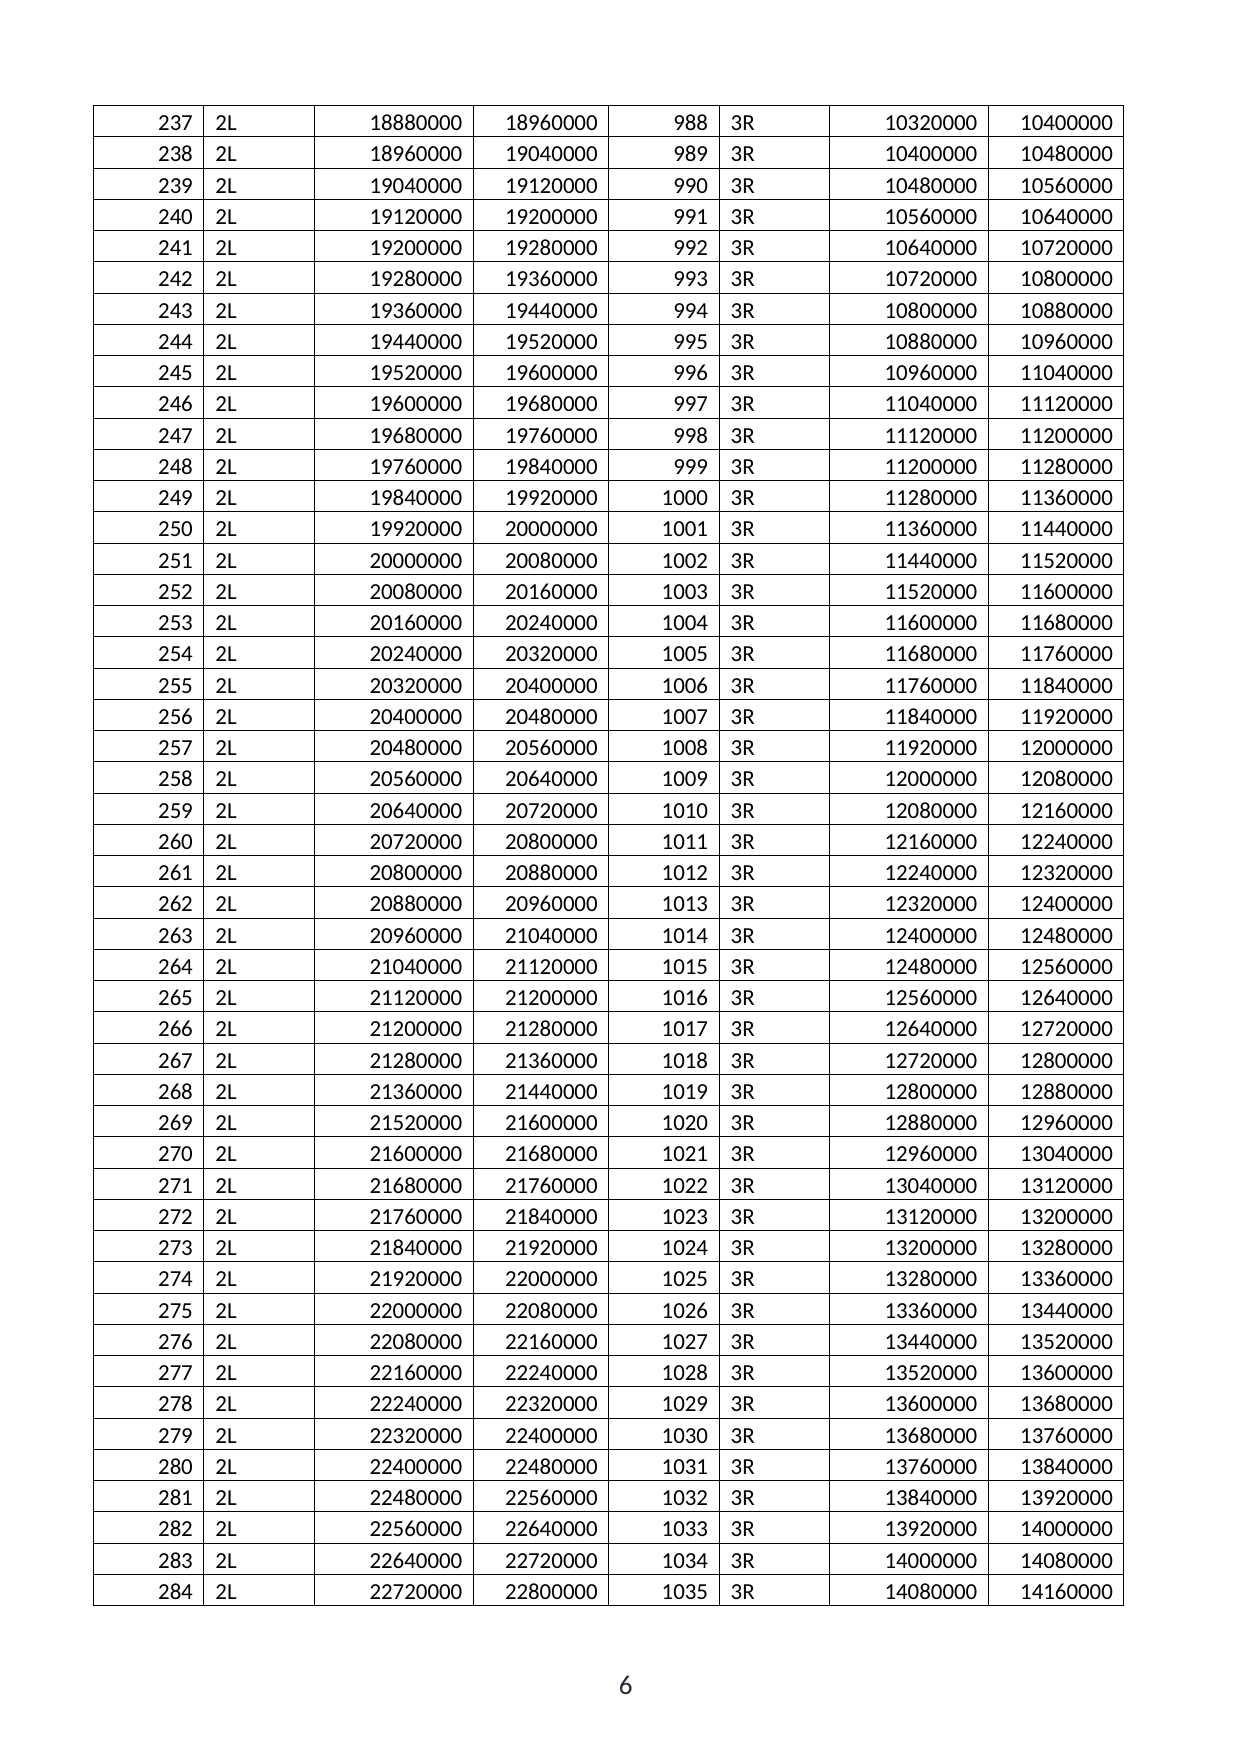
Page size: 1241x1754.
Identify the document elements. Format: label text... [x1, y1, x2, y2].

table_cell 20080000 [474, 544, 608, 574]
table_cell 20000000 [315, 544, 473, 574]
table_cell 21680000 [474, 1137, 608, 1167]
table_cell 991 [609, 200, 719, 230]
table_cell 13440000 [989, 1294, 1123, 1324]
table_cell 1010 [609, 794, 719, 824]
table_cell 19760000 [474, 419, 608, 449]
table_cell 20960000 [315, 919, 473, 949]
table_cell 11840000 [830, 700, 988, 730]
table_cell 2L [204, 1325, 314, 1355]
table_cell 10800000 [830, 294, 988, 324]
table_cell 1035 [609, 1575, 719, 1605]
table_cell 3R [720, 1356, 829, 1386]
table_cell 272 [94, 1200, 203, 1230]
table_cell 12640000 [989, 981, 1123, 1011]
table_cell 22320000 [474, 1387, 608, 1417]
table_cell 10720000 [830, 262, 988, 292]
table_cell 2L [204, 1419, 314, 1449]
table_cell 13360000 [989, 1262, 1123, 1292]
table_cell 10560000 [989, 169, 1123, 199]
table_cell 3R [720, 544, 829, 574]
table_cell 277 [94, 1356, 203, 1386]
table_cell 3R [720, 669, 829, 699]
table_cell 19760000 [315, 450, 473, 480]
table_cell 1003 [609, 575, 719, 605]
table_cell 13520000 [989, 1325, 1123, 1355]
table_cell 267 [94, 1044, 203, 1074]
table_cell 20960000 [474, 887, 608, 917]
table_cell 3R [720, 856, 829, 886]
table_cell 13280000 [989, 1231, 1123, 1261]
table_cell 2L [204, 1544, 314, 1574]
table_cell 262 [94, 887, 203, 917]
table_cell 2L [204, 1481, 314, 1511]
table_cell 3R [720, 262, 829, 292]
table_cell 1032 [609, 1481, 719, 1511]
table_cell 20880000 [315, 887, 473, 917]
table_cell 284 [94, 1575, 203, 1605]
table_cell 265 [94, 981, 203, 1011]
table_cell 1006 [609, 669, 719, 699]
table_cell 3R [720, 1544, 829, 1574]
table_cell 1034 [609, 1544, 719, 1574]
table_cell 20000000 [474, 512, 608, 542]
table_cell 1031 [609, 1450, 719, 1480]
table_cell 241 [94, 231, 203, 261]
table_cell 12880000 [989, 1075, 1123, 1105]
table_cell 22560000 [315, 1512, 473, 1542]
table_cell 10560000 [830, 200, 988, 230]
table_cell 1019 [609, 1075, 719, 1105]
table_cell 13200000 [830, 1231, 988, 1261]
table_cell 22240000 [474, 1356, 608, 1386]
table_cell 11200000 [830, 450, 988, 480]
table_cell 271 [94, 1169, 203, 1199]
table_cell 22400000 [474, 1419, 608, 1449]
table_cell 14160000 [989, 1575, 1123, 1605]
table_cell 2L [204, 1169, 314, 1199]
table_cell 12400000 [830, 919, 988, 949]
table_cell 10880000 [830, 325, 988, 355]
table_cell 999 [609, 450, 719, 480]
table_cell 21920000 [315, 1262, 473, 1292]
table_cell 238 [94, 137, 203, 167]
table_cell 21200000 [474, 981, 608, 1011]
table_cell 253 [94, 606, 203, 636]
table_cell 19680000 [315, 419, 473, 449]
table_cell 19280000 [315, 262, 473, 292]
table_cell 20640000 [315, 794, 473, 824]
table_cell 12080000 [989, 762, 1123, 792]
table_cell 1013 [609, 887, 719, 917]
table_cell 12960000 [830, 1137, 988, 1167]
table_cell 20080000 [315, 575, 473, 605]
table_cell 20240000 [474, 606, 608, 636]
table_cell 20560000 [474, 731, 608, 761]
table_cell 21840000 [474, 1200, 608, 1230]
table_cell 10640000 [989, 200, 1123, 230]
table_cell 10640000 [830, 231, 988, 261]
table_cell 1023 [609, 1200, 719, 1230]
table_cell 18960000 [315, 137, 473, 167]
table_cell 1018 [609, 1044, 719, 1074]
table_cell 2L [204, 606, 314, 636]
table_cell 3R [720, 950, 829, 980]
table_cell 3R [720, 356, 829, 386]
table_cell 2L [204, 169, 314, 199]
table_cell 12080000 [830, 794, 988, 824]
table_cell 264 [94, 950, 203, 980]
table_cell 12880000 [830, 1106, 988, 1136]
table_cell 10960000 [830, 356, 988, 386]
table_cell 2L [204, 419, 314, 449]
table_cell 3R [720, 700, 829, 730]
table_cell 19840000 [474, 450, 608, 480]
table_cell 3R [720, 1012, 829, 1042]
table_cell 12160000 [830, 825, 988, 855]
table_cell 18960000 [474, 106, 608, 136]
table_cell 2L [204, 387, 314, 417]
table_cell 22160000 [474, 1325, 608, 1355]
table_cell 21760000 [474, 1169, 608, 1199]
table_cell 21760000 [315, 1200, 473, 1230]
table_cell 12560000 [830, 981, 988, 1011]
table_cell 2L [204, 1044, 314, 1074]
table_cell 3R [720, 575, 829, 605]
table_cell 257 [94, 731, 203, 761]
table_cell 988 [609, 106, 719, 136]
table_cell 3R [720, 169, 829, 199]
table_cell 19360000 [474, 262, 608, 292]
table_cell 13360000 [830, 1294, 988, 1324]
table_cell 10400000 [830, 137, 988, 167]
table_cell 11680000 [830, 637, 988, 667]
table_cell 10480000 [830, 169, 988, 199]
table_cell 21680000 [315, 1169, 473, 1199]
table_cell 3R [720, 137, 829, 167]
table_cell 11760000 [989, 637, 1123, 667]
table_cell 3R [720, 512, 829, 542]
table_cell 2L [204, 294, 314, 324]
table_cell 252 [94, 575, 203, 605]
table_cell 2L [204, 1575, 314, 1605]
table_cell 11280000 [830, 481, 988, 511]
table_cell 21440000 [474, 1075, 608, 1105]
table_cell 2L [204, 887, 314, 917]
table_cell 2L [204, 325, 314, 355]
table_cell 12240000 [989, 825, 1123, 855]
table_cell 13920000 [989, 1481, 1123, 1511]
table_cell 22000000 [474, 1262, 608, 1292]
table_cell 2L [204, 481, 314, 511]
table_cell 22480000 [315, 1481, 473, 1511]
table_cell 282 [94, 1512, 203, 1542]
table_cell 20160000 [474, 575, 608, 605]
table_cell 2L [204, 1106, 314, 1136]
table_cell 2L [204, 1075, 314, 1105]
table_cell 19920000 [315, 512, 473, 542]
table_cell 3R [720, 606, 829, 636]
table_cell 244 [94, 325, 203, 355]
table_cell 19920000 [474, 481, 608, 511]
table_cell 13200000 [989, 1200, 1123, 1230]
table_cell 11520000 [830, 575, 988, 605]
table_cell 3R [720, 731, 829, 761]
table_cell 1026 [609, 1294, 719, 1324]
table_cell 20320000 [474, 637, 608, 667]
table_cell 266 [94, 1012, 203, 1042]
table_cell 13840000 [989, 1450, 1123, 1480]
table_cell 3R [720, 450, 829, 480]
table_cell 2L [204, 731, 314, 761]
table_cell 245 [94, 356, 203, 386]
table_cell 11120000 [989, 387, 1123, 417]
table_cell 2L [204, 825, 314, 855]
table_cell 240 [94, 200, 203, 230]
table_cell 3R [720, 1512, 829, 1542]
table_cell 3R [720, 1200, 829, 1230]
table_cell 3R [720, 1137, 829, 1167]
table_cell 3R [720, 919, 829, 949]
table_cell 2L [204, 1200, 314, 1230]
table_cell 19280000 [474, 231, 608, 261]
table_cell 1028 [609, 1356, 719, 1386]
table_cell 19360000 [315, 294, 473, 324]
table_cell 12720000 [830, 1044, 988, 1074]
table_cell 261 [94, 856, 203, 886]
table_cell 2L [204, 200, 314, 230]
table_cell 3R [720, 1387, 829, 1417]
table_cell 246 [94, 387, 203, 417]
table_cell 275 [94, 1294, 203, 1324]
table_cell 11040000 [830, 387, 988, 417]
table_cell 10480000 [989, 137, 1123, 167]
table_cell 13680000 [830, 1419, 988, 1449]
table_cell 2L [204, 1262, 314, 1292]
table_cell 3R [720, 231, 829, 261]
table_cell 1002 [609, 544, 719, 574]
table_cell 1005 [609, 637, 719, 667]
table_cell 1007 [609, 700, 719, 730]
table_cell 19520000 [474, 325, 608, 355]
table_cell 22720000 [474, 1544, 608, 1574]
table_cell 13680000 [989, 1387, 1123, 1417]
table_cell 19040000 [315, 169, 473, 199]
table_cell 20640000 [474, 762, 608, 792]
table_cell 13920000 [830, 1512, 988, 1542]
table_cell 12800000 [989, 1044, 1123, 1074]
table_cell 13040000 [830, 1169, 988, 1199]
table_cell 18880000 [315, 106, 473, 136]
table_cell 21120000 [474, 950, 608, 980]
table_cell 20400000 [474, 669, 608, 699]
table_cell 248 [94, 450, 203, 480]
table_cell 21120000 [315, 981, 473, 1011]
table_cell 254 [94, 637, 203, 667]
table_cell 19200000 [474, 200, 608, 230]
table_cell 19440000 [315, 325, 473, 355]
table_cell 2L [204, 1356, 314, 1386]
table_cell 21280000 [474, 1012, 608, 1042]
table_cell 22000000 [315, 1294, 473, 1324]
table_cell 258 [94, 762, 203, 792]
table_cell 22800000 [474, 1575, 608, 1605]
table_cell 2L [204, 544, 314, 574]
table_cell 3R [720, 825, 829, 855]
table_cell 1016 [609, 981, 719, 1011]
table_cell 20720000 [474, 794, 608, 824]
table_cell 12480000 [830, 950, 988, 980]
table_cell 12160000 [989, 794, 1123, 824]
table_cell 19120000 [315, 200, 473, 230]
table_cell 3R [720, 1419, 829, 1449]
table_cell 21600000 [315, 1137, 473, 1167]
table_cell 14080000 [989, 1544, 1123, 1574]
table_cell 22560000 [474, 1481, 608, 1511]
table_cell 20480000 [315, 731, 473, 761]
table_cell 13280000 [830, 1262, 988, 1292]
table_cell 3R [720, 794, 829, 824]
table_cell 3R [720, 981, 829, 1011]
table_cell 1030 [609, 1419, 719, 1449]
table_cell 12640000 [830, 1012, 988, 1042]
table_cell 1012 [609, 856, 719, 886]
table_cell 256 [94, 700, 203, 730]
table_cell 11440000 [989, 512, 1123, 542]
table_cell 2L [204, 1387, 314, 1417]
table_cell 3R [720, 637, 829, 667]
table_cell 11920000 [989, 700, 1123, 730]
table_cell 278 [94, 1387, 203, 1417]
table_cell 2L [204, 669, 314, 699]
table_cell 237 [94, 106, 203, 136]
table_cell 255 [94, 669, 203, 699]
table_cell 2L [204, 1231, 314, 1261]
table_cell 3R [720, 1169, 829, 1199]
table_cell 279 [94, 1419, 203, 1449]
table_cell 22640000 [315, 1544, 473, 1574]
table_cell 2L [204, 262, 314, 292]
table_cell 3R [720, 1044, 829, 1074]
table_cell 13760000 [989, 1419, 1123, 1449]
table_cell 3R [720, 387, 829, 417]
table_cell 3R [720, 1481, 829, 1511]
table_cell 2L [204, 762, 314, 792]
table_cell 22400000 [315, 1450, 473, 1480]
table_cell 13120000 [830, 1200, 988, 1230]
table_cell 2L [204, 856, 314, 886]
table_cell 21040000 [474, 919, 608, 949]
table_cell 3R [720, 325, 829, 355]
table_cell 2L [204, 137, 314, 167]
table_cell 10880000 [989, 294, 1123, 324]
table_cell 13120000 [989, 1169, 1123, 1199]
table_cell 2L [204, 700, 314, 730]
table_cell 1011 [609, 825, 719, 855]
table_cell 1017 [609, 1012, 719, 1042]
table_cell 12800000 [830, 1075, 988, 1105]
table_cell 12000000 [830, 762, 988, 792]
table_cell 12240000 [830, 856, 988, 886]
table_cell 19040000 [474, 137, 608, 167]
table_cell 20240000 [315, 637, 473, 667]
table_cell 3R [720, 1325, 829, 1355]
table_cell 280 [94, 1450, 203, 1480]
table_cell 11520000 [989, 544, 1123, 574]
table_cell 21920000 [474, 1231, 608, 1261]
table_cell 12000000 [989, 731, 1123, 761]
table_cell 990 [609, 169, 719, 199]
table_cell 12320000 [830, 887, 988, 917]
table_cell 11280000 [989, 450, 1123, 480]
table_cell 10320000 [830, 106, 988, 136]
table_cell 2L [204, 1512, 314, 1542]
table_cell 1024 [609, 1231, 719, 1261]
table_cell 22480000 [474, 1450, 608, 1480]
table_cell 2L [204, 919, 314, 949]
table_cell 11680000 [989, 606, 1123, 636]
table_cell 10960000 [989, 325, 1123, 355]
table_cell 11920000 [830, 731, 988, 761]
table_cell 3R [720, 481, 829, 511]
table_cell 13520000 [830, 1356, 988, 1386]
table_cell 3R [720, 106, 829, 136]
table_cell 3R [720, 1262, 829, 1292]
table_cell 19680000 [474, 387, 608, 417]
table_cell 19600000 [315, 387, 473, 417]
table_cell 270 [94, 1137, 203, 1167]
table_cell 21280000 [315, 1044, 473, 1074]
table_cell 3R [720, 762, 829, 792]
table_cell 263 [94, 919, 203, 949]
table_cell 14080000 [830, 1575, 988, 1605]
table_cell 20800000 [474, 825, 608, 855]
table_cell 21520000 [315, 1106, 473, 1136]
table_cell 3R [720, 1231, 829, 1261]
table_cell 1022 [609, 1169, 719, 1199]
table_cell 260 [94, 825, 203, 855]
table_cell 19200000 [315, 231, 473, 261]
table_cell 20880000 [474, 856, 608, 886]
table_cell 2L [204, 794, 314, 824]
table_cell 22080000 [315, 1325, 473, 1355]
table_cell 20800000 [315, 856, 473, 886]
table_cell 247 [94, 419, 203, 449]
table_cell 1027 [609, 1325, 719, 1355]
table_cell 11360000 [989, 481, 1123, 511]
table_cell 20480000 [474, 700, 608, 730]
table_cell 273 [94, 1231, 203, 1261]
table_cell 239 [94, 169, 203, 199]
table_cell 20320000 [315, 669, 473, 699]
table_cell 996 [609, 356, 719, 386]
table_cell 274 [94, 1262, 203, 1292]
table_cell 20400000 [315, 700, 473, 730]
table_cell 20160000 [315, 606, 473, 636]
table_cell 12400000 [989, 887, 1123, 917]
table_cell 3R [720, 1075, 829, 1105]
table_cell 19520000 [315, 356, 473, 386]
table_cell 3R [720, 887, 829, 917]
table_cell 2L [204, 1450, 314, 1480]
table_cell 3R [720, 1106, 829, 1136]
table_cell 12560000 [989, 950, 1123, 980]
table_cell 994 [609, 294, 719, 324]
table_cell 242 [94, 262, 203, 292]
table_cell 3R [720, 294, 829, 324]
table_cell 13440000 [830, 1325, 988, 1355]
table_cell 12960000 [989, 1106, 1123, 1136]
table_cell 3R [720, 200, 829, 230]
table_cell 1033 [609, 1512, 719, 1542]
table_cell 2L [204, 512, 314, 542]
table_cell 11840000 [989, 669, 1123, 699]
table_cell 1025 [609, 1262, 719, 1292]
table_cell 10400000 [989, 106, 1123, 136]
table_cell 249 [94, 481, 203, 511]
table_cell 11440000 [830, 544, 988, 574]
table_cell 2L [204, 637, 314, 667]
table_cell 21200000 [315, 1012, 473, 1042]
table_cell 21040000 [315, 950, 473, 980]
table_cell 3R [720, 1450, 829, 1480]
table_cell 13040000 [989, 1137, 1123, 1167]
table_cell 989 [609, 137, 719, 167]
table_cell 13600000 [830, 1387, 988, 1417]
table_cell 1014 [609, 919, 719, 949]
table_cell 19840000 [315, 481, 473, 511]
table_cell 12320000 [989, 856, 1123, 886]
table_cell 13840000 [830, 1481, 988, 1511]
table_cell 2L [204, 1137, 314, 1167]
table_cell 2L [204, 1012, 314, 1042]
table_cell 3R [720, 1294, 829, 1324]
table_cell 2L [204, 450, 314, 480]
table_cell 3R [720, 419, 829, 449]
table_cell 21360000 [474, 1044, 608, 1074]
table_cell 2L [204, 950, 314, 980]
table_cell 992 [609, 231, 719, 261]
table_cell 276 [94, 1325, 203, 1355]
table_cell 12720000 [989, 1012, 1123, 1042]
table_cell 1008 [609, 731, 719, 761]
table_cell 993 [609, 262, 719, 292]
table_cell 998 [609, 419, 719, 449]
table_cell 11760000 [830, 669, 988, 699]
table_cell 11120000 [830, 419, 988, 449]
table_cell 259 [94, 794, 203, 824]
table_cell 269 [94, 1106, 203, 1136]
table_cell 1020 [609, 1106, 719, 1136]
table_cell 1000 [609, 481, 719, 511]
table_cell 2L [204, 106, 314, 136]
table_cell 21360000 [315, 1075, 473, 1105]
table_cell 250 [94, 512, 203, 542]
table_cell 281 [94, 1481, 203, 1511]
table_cell 1029 [609, 1387, 719, 1417]
table_cell 1015 [609, 950, 719, 980]
table_cell 268 [94, 1075, 203, 1105]
table_cell 22720000 [315, 1575, 473, 1605]
table_cell 995 [609, 325, 719, 355]
table_cell 12480000 [989, 919, 1123, 949]
table_cell 997 [609, 387, 719, 417]
table_cell 2L [204, 231, 314, 261]
table_cell 22640000 [474, 1512, 608, 1542]
table_cell 243 [94, 294, 203, 324]
table_cell 283 [94, 1544, 203, 1574]
table_cell 14000000 [830, 1544, 988, 1574]
table_cell 1004 [609, 606, 719, 636]
table_cell 2L [204, 1294, 314, 1324]
table_cell 14000000 [989, 1512, 1123, 1542]
table_cell 19600000 [474, 356, 608, 386]
table_cell 22080000 [474, 1294, 608, 1324]
table_cell 10800000 [989, 262, 1123, 292]
table_cell 251 [94, 544, 203, 574]
table_cell 13760000 [830, 1450, 988, 1480]
table_cell 2L [204, 981, 314, 1011]
table_cell 11200000 [989, 419, 1123, 449]
table_cell 13600000 [989, 1356, 1123, 1386]
table_cell 19440000 [474, 294, 608, 324]
table_cell 1001 [609, 512, 719, 542]
table_cell 19120000 [474, 169, 608, 199]
table_cell 21600000 [474, 1106, 608, 1136]
table_cell 20720000 [315, 825, 473, 855]
table_cell 3R [720, 1575, 829, 1605]
table_cell 21840000 [315, 1231, 473, 1261]
table_cell 11040000 [989, 356, 1123, 386]
table_cell 11600000 [989, 575, 1123, 605]
table_cell 11360000 [830, 512, 988, 542]
table_cell 1021 [609, 1137, 719, 1167]
table_cell 11600000 [830, 606, 988, 636]
table_cell 2L [204, 356, 314, 386]
table_cell 2L [204, 575, 314, 605]
table_cell 22240000 [315, 1387, 473, 1417]
table_cell 22160000 [315, 1356, 473, 1386]
table_cell 20560000 [315, 762, 473, 792]
table_cell 10720000 [989, 231, 1123, 261]
table_cell 1009 [609, 762, 719, 792]
table_cell 22320000 [315, 1419, 473, 1449]
